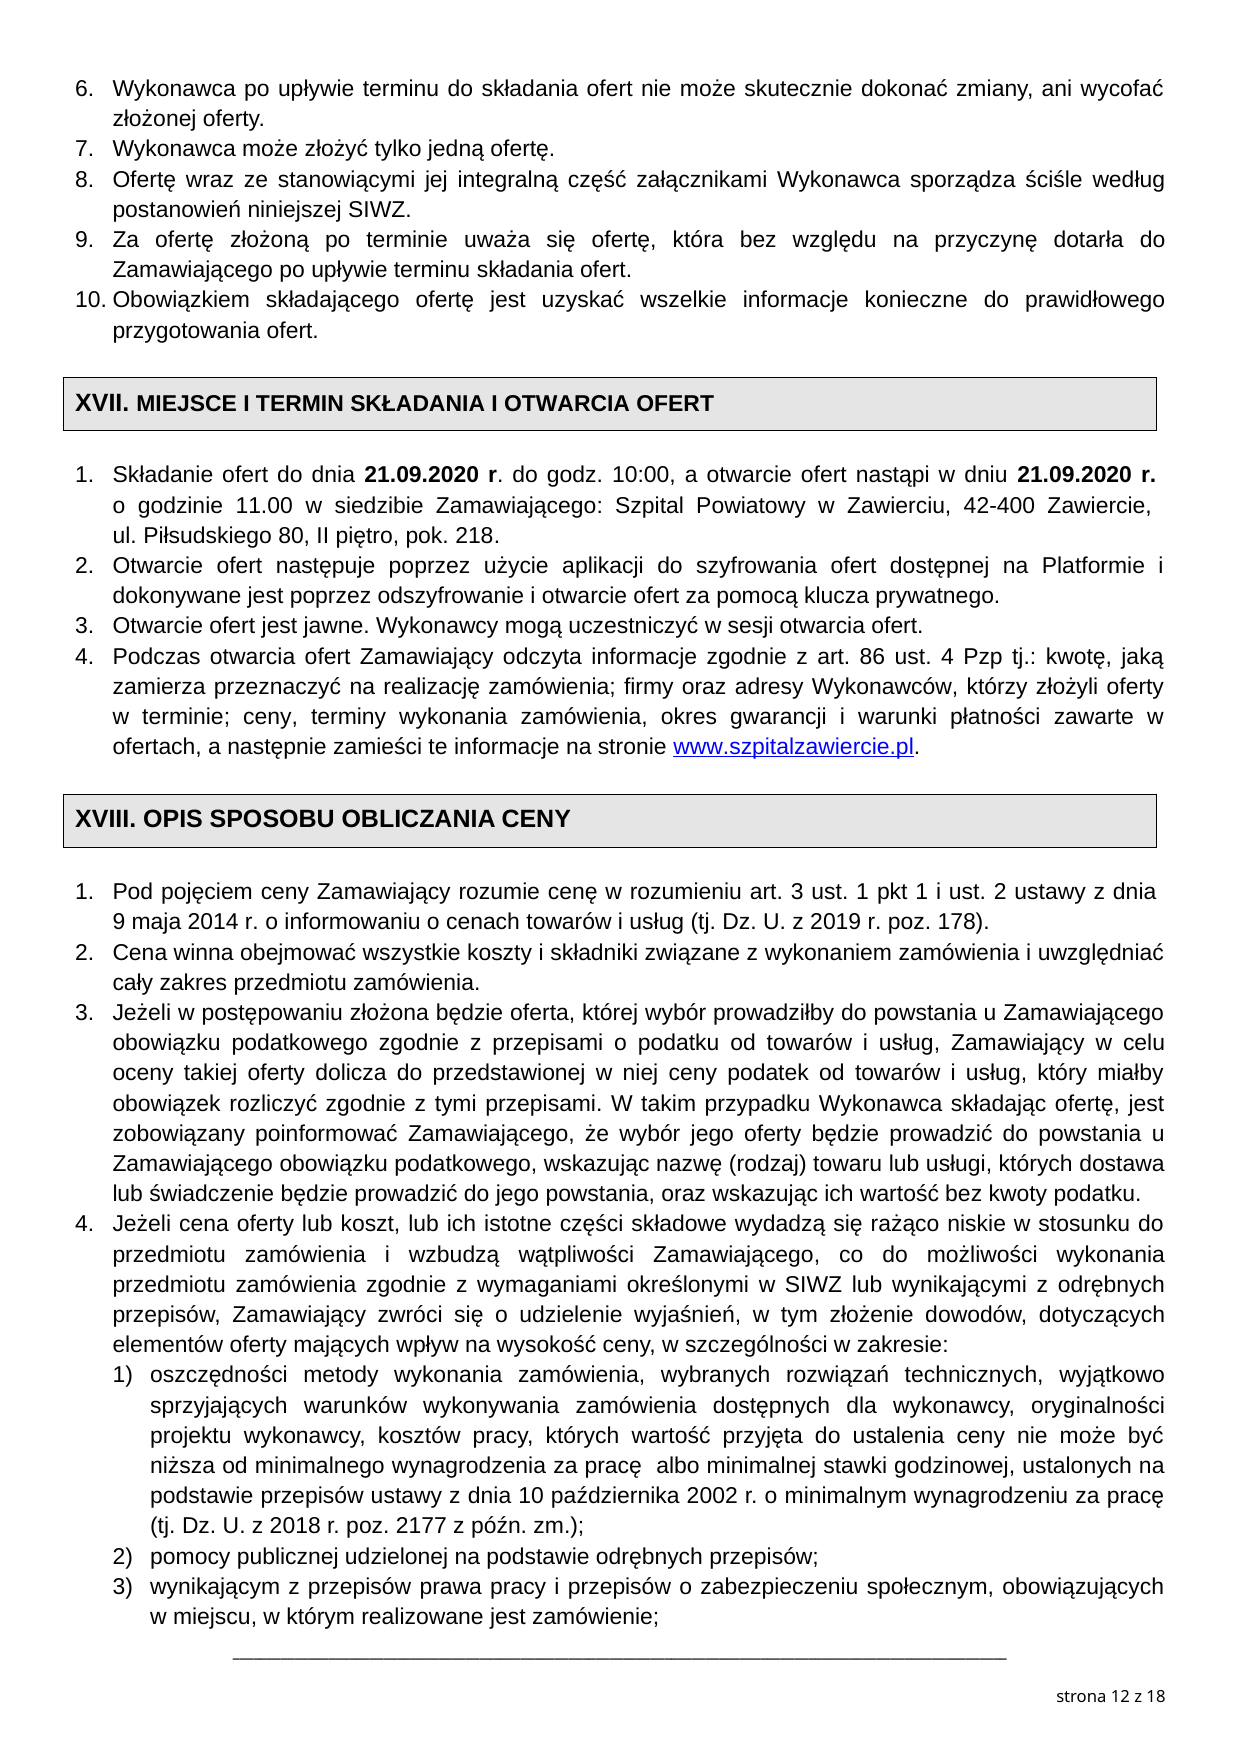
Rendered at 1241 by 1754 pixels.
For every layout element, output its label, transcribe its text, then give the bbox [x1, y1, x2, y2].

list Otwarcie ofert jest jawne. Wykonawcy mogą uczestniczyć w sesji otwarcia ofert. [75, 612, 1165, 639]
table_header XVII. MIEJSCE I TERMIN SKŁADANIA I OTWARCIA OFERT [64, 378, 1156, 430]
list Obowiązkiem składającego ofertę jest uzyskać wszelkie informacje konieczne do prawidłowego przygotowania ofert. [75, 286, 1165, 343]
list Jeżeli cena oferty lub koszt, lub ich istotne części składowe wydadzą się rażąco niskie w stosunku do przedmiotu zamówienia i wzbudzą wątpliwości Zamawiającego, co do możliwości wykonania przedmiotu zamówienia zgodnie z wymaganiami określonymi w SIWZ lub wynikającymi z odrębnych przepisów, Zamawiający zwróci się o udzielenie wyjaśnień, w tym złożenie dowodów, dotyczących elementów oferty mających wpływ na wysokość ceny, w szczególności w zakresie: [75, 1210, 1165, 1358]
list pomocy publicznej udzielonej na podstawie odrębnych przepisów; [112, 1543, 1165, 1569]
table_header XVIII. OPIS SPOSOBU OBLICZANIA CENY [64, 795, 1156, 847]
list Wykonawca może złożyć tylko jedną ofertę. [75, 135, 1165, 162]
list Ofertę wraz ze stanowiącymi jej integralną część załącznikami Wykonawca sporządza ściśle według postanowień niniejszej SIWZ. [75, 166, 1165, 222]
list Podczas otwarcia ofert Zamawiający odczyta informacje zgodnie z art. 86 ust. 4 Pzp tj.: kwotę, jaką zamierza przeznaczyć na realizację zamówienia; firmy oraz adresy Wykonawców, którzy złożyli oferty w terminie; ceny, terminy wykonania zamówienia, okres gwarancji i warunki płatności zawarte w ofertach, a następnie zamieści te informacje na stronie www.szpitalzawiercie.pl. [75, 643, 1165, 760]
list Jeżeli w postępowaniu złożona będzie oferta, której wybór prowadziłby do powstania u Zamawiającego obowiązku podatkowego zgodnie z przepisami o podatku od towarów i usług, Zamawiający w celu oceny takiej oferty dolicza do przedstawionej w niej ceny podatek od towarów i usług, który miałby obowiązek rozliczyć zgodnie z tymi przepisami. W takim przypadku Wykonawca składając ofertę, jest zobowiązany poinformować Zamawiającego, że wybór jego oferty będzie prowadzić do powstania u Zamawiającego obowiązku podatkowego, wskazując nazwę (rodzaj) towaru lub usługi, których dostawa lub świadczenie będzie prowadzić do jego powstania, oraz wskazując ich wartość bez kwoty podatku. [75, 999, 1165, 1207]
list oszczędności metody wykonania zamówienia, wybranych rozwiązań technicznych, wyjątkowo sprzyjających warunków wykonywania zamówienia dostępnych dla wykonawcy, oryginalności projektu wykonawcy, kosztów pracy, których wartość przyjęta do ustalenia ceny nie może być niższa od minimalnego wynagrodzenia za pracę albo minimalnej stawki godzinowej, ustalonych na podstawie przepisów ustawy z dnia 10 października 2002 r. o minimalnym wynagrodzeniu za pracę (tj. Dz. U. z 2018 r. poz. 2177 z późn. zm.); [112, 1361, 1165, 1539]
list Składanie ofert do dnia 21.09.2020 r. do godz. 10:00, a otwarcie ofert nastąpi w dniu 21.09.2020 r. o godzinie 11.00 w siedzibie Zamawiającego: Szpital Powiatowy w Zawierciu, 42-400 Zawiercie, ul. Piłsudskiego 80, II piętro, pok. 218. [75, 461, 1165, 548]
list Otwarcie ofert następuje poprzez użycie aplikacji do szyfrowania ofert dostępnej na Platformie i dokonywane jest poprzez odszyfrowanie i otwarcie ofert za pomocą klucza prywatnego. [75, 552, 1165, 609]
list Wykonawca po upływie terminu do składania ofert nie może skutecznie dokonać zmiany, ani wycofać złożonej oferty. [75, 75, 1165, 132]
list Cena winna obejmować wszystkie koszty i składniki związane z wykonaniem zamówienia i uwzględniać cały zakres przedmiotu zamówienia. [75, 938, 1165, 995]
list wynikającym z przepisów prawa pracy i przepisów o zabezpieczeniu społecznym, obowiązujących w miejscu, w którym realizowane jest zamówienie; [112, 1573, 1165, 1629]
list Pod pojęciem ceny Zamawiający rozumie cenę w rozumieniu art. 3 ust. 1 pkt 1 i ust. 2 ustawy z dnia 9 maja 2014 r. o informowaniu o cenach towarów i usług (tj. Dz. U. z 2019 r. poz. 178). [75, 878, 1165, 935]
list Za ofertę złożoną po terminie uważa się ofertę, która bez względu na przyczynę dotarła do Zamawiającego po upływie terminu składania ofert. [75, 226, 1165, 283]
